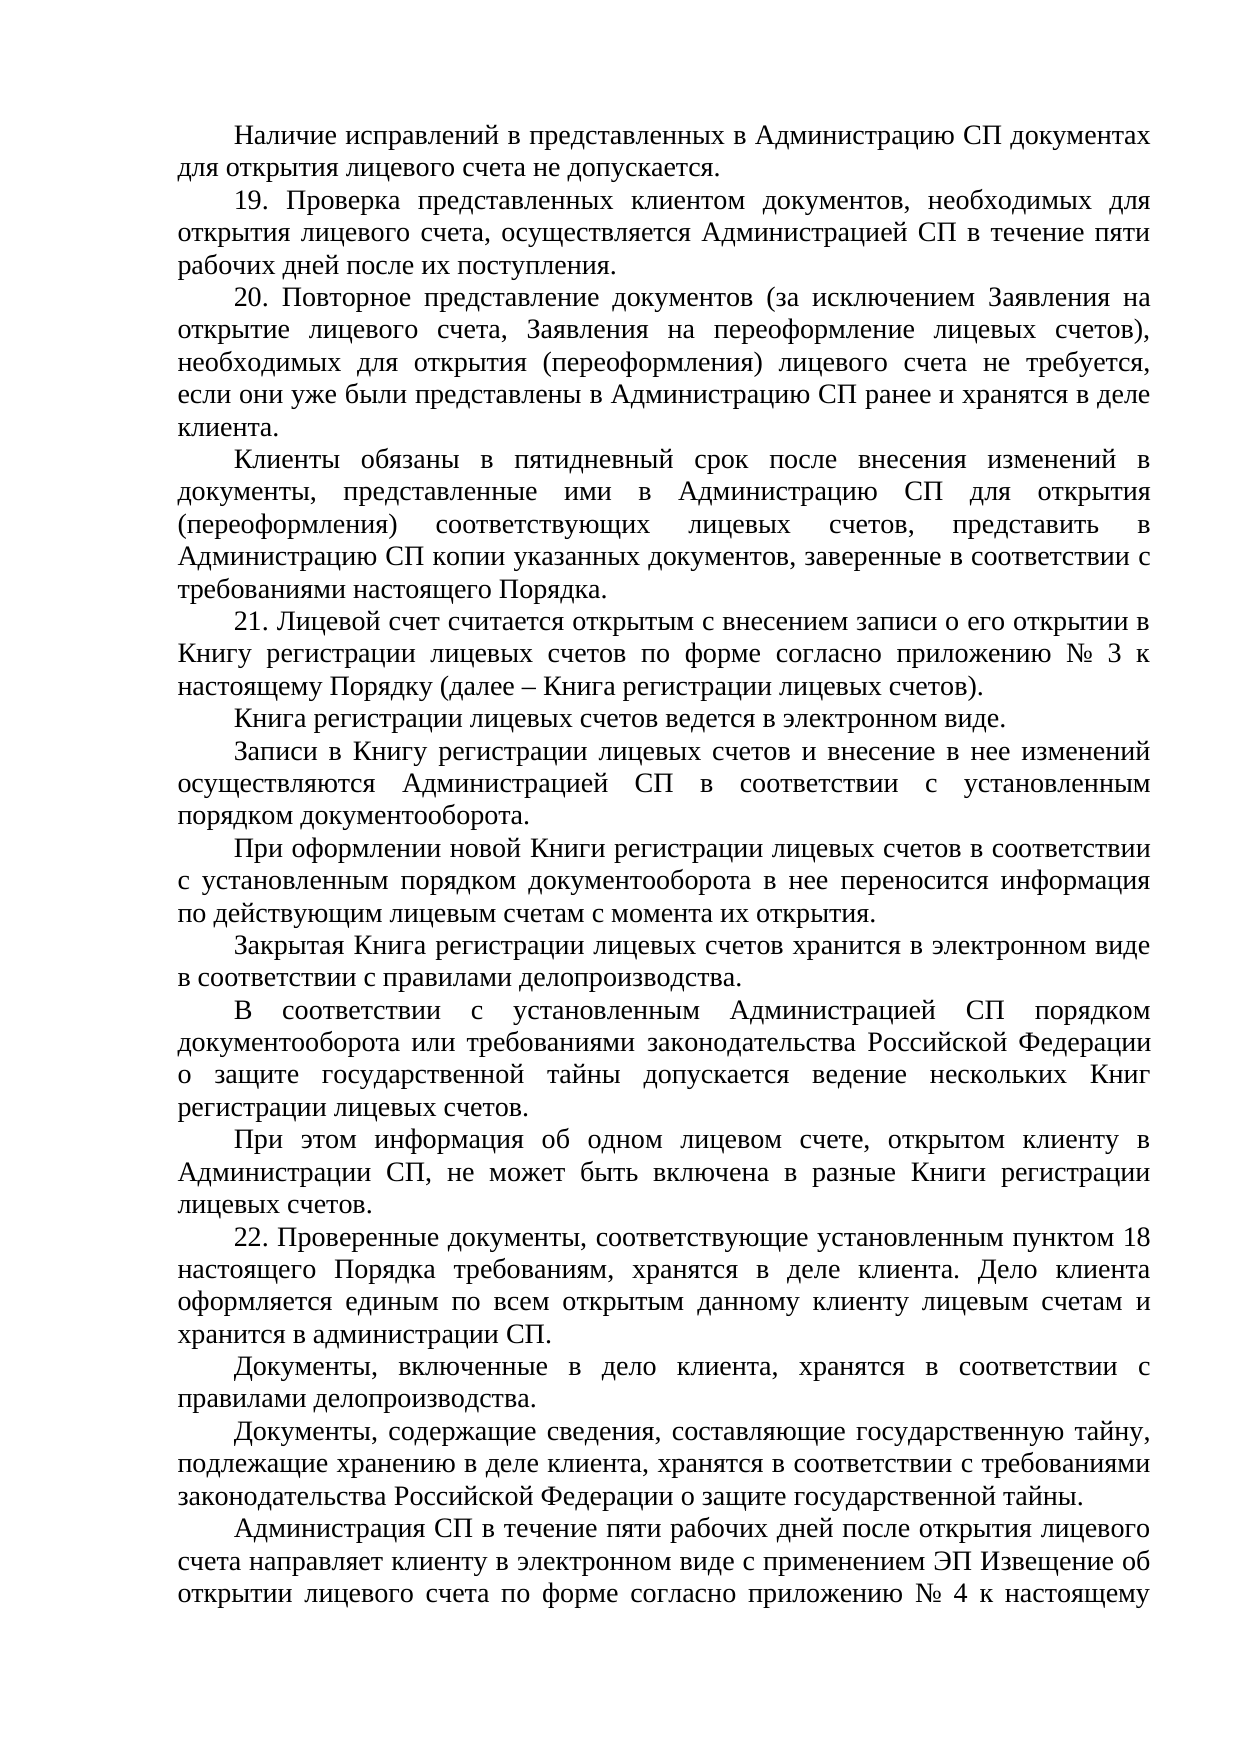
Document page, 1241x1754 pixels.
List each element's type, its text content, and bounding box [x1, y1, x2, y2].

text Записи в Книгу регистрации лицевых счетов и внесение в нее изменений осуществляются Администрацией СП в соответствии с установленным порядком документооборота. [177, 734, 1152, 831]
text При этом информация об одном лицевом счете, открытом клиенту в Администрации СП, не может быть включена в разные Книги регистрации лицевых счетов. [177, 1122, 1152, 1219]
text 22. Проверенные документы, соответствующие установленным пунктом 18 настоящего Порядка требованиям, хранятся в деле клиента. Дело клиента оформляется единым по всем открытым данному клиенту лицевым счетам и хранится в администрации СП. [177, 1219, 1152, 1349]
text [177, 1511, 1152, 1608]
text В соответствии с установленным Администрацией СП порядком документооборота или требованиями законодательства Российской Федерации о защите государственной тайны допускается ведение нескольких Книг регистрации лицевых счетов. [177, 993, 1152, 1122]
text 20. Повторное представление документов (за исключением Заявления на открытие лицевого счета, Заявления на переоформление лицевых счетов), необходимых для открытия (переоформления) лицевого счета не требуется, если они уже были представлены в Администрацию СП ранее и хранятся в деле клиента. [177, 280, 1152, 442]
text При оформлении новой Книги регистрации лицевых счетов в соответствии с установленным порядком документооборота в нее переносится информация по действующим лицевым счетам с момента их открытия. [177, 831, 1152, 928]
text Документы, включенные в дело клиента, хранятся в соответствии с правилами делопроизводства. [177, 1349, 1152, 1414]
text Наличие исправлений в представленных в Администрацию СП документах для открытия лицевого счета не допускается. [177, 118, 1152, 183]
text 21. Лицевой счет считается открытым с внесением записи о его открытии в Книгу регистрации лицевых счетов по форме согласно приложению № 3 к настоящему Порядку (далее – Книга регистрации лицевых счетов). [177, 604, 1152, 701]
text Клиенты обязаны в пятидневный срок после внесения изменений в документы, представленные ими в Администрацию СП для открытия (переоформления) соответствующих лицевых счетов, представить в Администрацию СП копии указанных документов, заверенные в соответствии с требованиями настоящего Порядка. [177, 442, 1152, 604]
text Закрытая Книга регистрации лицевых счетов хранится в электронном виде в соответствии с правилами делопроизводства. [177, 928, 1152, 993]
text 19. Проверка представленных клиентом документов, необходимых для открытия лицевого счета, осуществляется Администрацией СП в течение пяти рабочих дней после их поступления. [177, 183, 1152, 280]
text Документы, содержащие сведения, составляющие государственную тайну, подлежащие хранению в деле клиента, хранятся в соответствии с требованиями законодательства Российской Федерации о защите государственной тайны. [177, 1414, 1152, 1511]
text Книга регистрации лицевых счетов ведется в электронном виде. [177, 701, 1152, 734]
